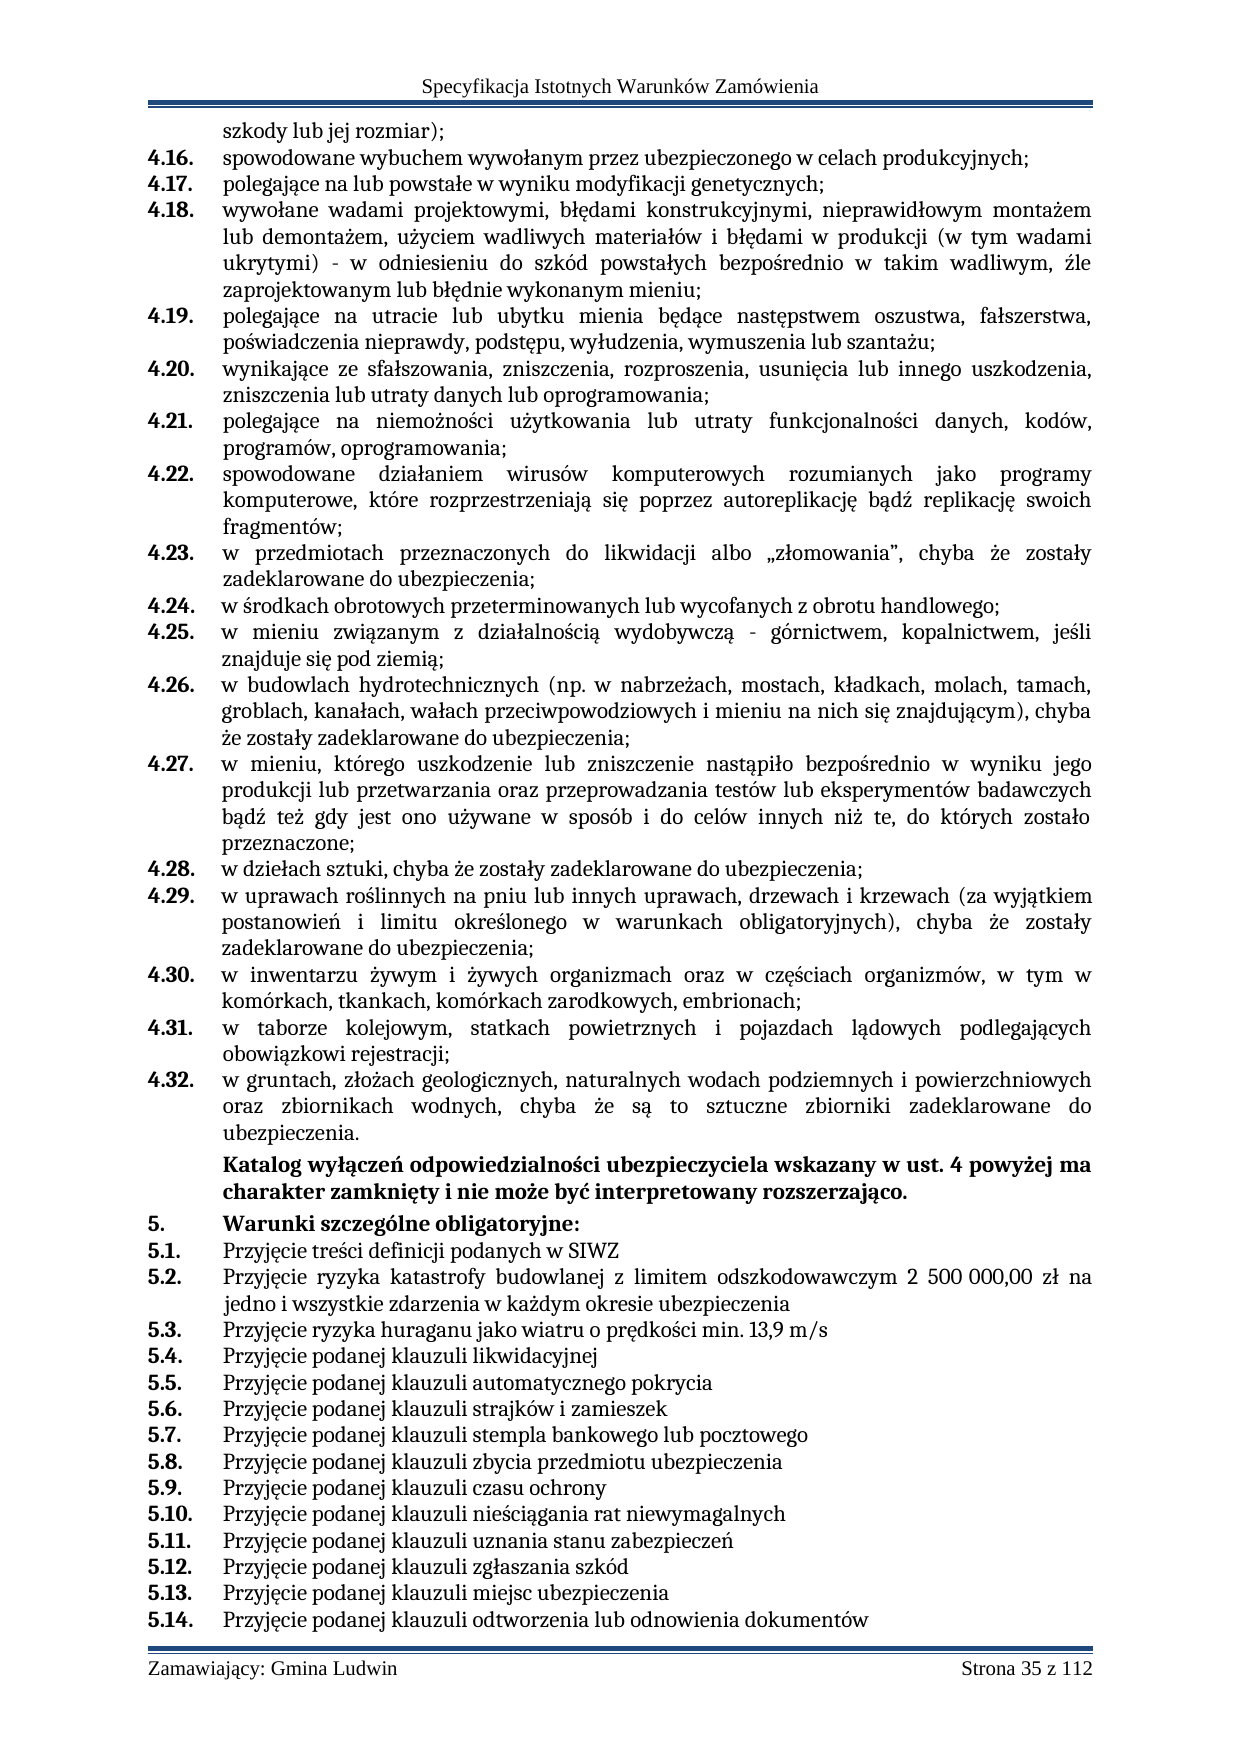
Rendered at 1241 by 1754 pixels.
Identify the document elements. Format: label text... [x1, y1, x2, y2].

list Przyjęcie podanej klauzuli miejsc ubezpieczenia [148, 1580, 1093, 1607]
list Przyjęcie podanej klauzuli zbycia przedmiotu ubezpieczenia [148, 1448, 1093, 1475]
list Przyjęcie ryzyka huraganu jako wiatru o prędkości min. 13,9 m/s [148, 1317, 1093, 1343]
list Warunki szczególne obligatoryjne: [148, 1211, 1093, 1238]
list Przyjęcie podanej klauzuli stempla bankowego lub pocztowego [148, 1422, 1093, 1448]
list polegające na niemożności użytkowania lub utraty funkcjonalności danych, kodów, programów, oprogramowania; [148, 408, 1093, 461]
list w gruntach, złożach geologicznych, naturalnych wodach podziemnych i powierzchniowych oraz zbiornikach wodnych, chyba że są to sztuczne zbiorniki zadeklarowane do ubezpieczenia. [148, 1067, 1093, 1146]
list Przyjęcie podanej klauzuli odtworzenia lub odnowienia dokumentów [148, 1607, 1093, 1633]
list w taborze kolejowym, statkach powietrznych i pojazdach lądowych podlegających obowiązkowi rejestracji; [148, 1014, 1093, 1067]
list Przyjęcie podanej klauzuli uznania stanu zabezpieczeń [148, 1527, 1093, 1554]
list polegające na lub powstałe w wyniku modyfikacji genetycznych; [148, 171, 1093, 197]
list wynikające ze sfałszowania, zniszczenia, rozproszenia, usunięcia lub innego uszkodzenia, zniszczenia lub utraty danych lub oprogramowania; [148, 355, 1093, 408]
list w środkach obrotowych przeterminowanych lub wycofanych z obrotu handlowego; [148, 593, 1093, 619]
list Przyjęcie podanej klauzuli strajków i zamieszek [148, 1396, 1093, 1422]
list Przyjęcie treści definicji podanych w SIWZ [148, 1238, 1093, 1264]
list Przyjęcie podanej klauzuli automatycznego pokrycia [148, 1369, 1093, 1396]
list spowodowane działaniem wirusów komputerowych rozumianych jako programy komputerowe, które rozprzestrzeniają się poprzez autoreplikację bądź replikację swoich fragmentów; [148, 461, 1093, 540]
text Katalog wyłączeń odpowiedzialności ubezpieczyciela wskazany w ust. 4 powyżej ma charakter zamknięty i nie może być interpretowany rozszerzająco. [223, 1152, 1093, 1205]
list w mieniu związanym z działalnością wydobywczą - górnictwem, kopalnictwem, jeśli znajduje się pod ziemią; [148, 619, 1093, 672]
list w inwentarzu żywym i żywych organizmach oraz w częściach organizmów, w tym w komórkach, tkankach, komórkach zarodkowych, embrionach; [148, 962, 1093, 1014]
list polegające na utracie lub ubytku mienia będące następstwem oszustwa, fałszerstwa, poświadczenia nieprawdy, podstępu, wyłudzenia, wymuszenia lub szantażu; [148, 303, 1093, 355]
list Przyjęcie podanej klauzuli zgłaszania szkód [148, 1554, 1093, 1580]
list spowodowane wybuchem wywołanym przez ubezpieczonego w celach produkcyjnych; [148, 144, 1093, 171]
list w budowlach hydrotechnicznych (np. w nabrzeżach, mostach, kładkach, molach, tamach, groblach, kanałach, wałach przeciwpowodziowych i mieniu na nich się znajdującym), chyba że zostały zadeklarowane do ubezpieczenia; [148, 672, 1093, 751]
list Przyjęcie podanej klauzuli czasu ochrony [148, 1475, 1093, 1501]
list w mieniu, którego uszkodzenie lub zniszczenie nastąpiło bezpośrednio w wyniku jego produkcji lub przetwarzania oraz przeprowadzania testów lub eksperymentów badawczych bądź też gdy jest ono używane w sposób i do celów innych niż te, do których zostało przeznaczone; [148, 751, 1093, 856]
list w dziełach sztuki, chyba że zostały zadeklarowane do ubezpieczenia; [148, 856, 1093, 882]
list Przyjęcie podanej klauzuli likwidacyjnej [148, 1343, 1093, 1369]
list Przyjęcie ryzyka katastrofy budowlanej z limitem odszkodowawczym 2 500 000,00 zł na jedno i wszystkie zdarzenia w każdym okresie ubezpieczenia [148, 1264, 1093, 1317]
list Przyjęcie podanej klauzuli nieściągania rat niewymagalnych [148, 1501, 1093, 1527]
list w przedmiotach przeznaczonych do likwidacji albo „złomowania”, chyba że zostały zadeklarowane do ubezpieczenia; [148, 540, 1093, 593]
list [148, 118, 1093, 144]
list wywołane wadami projektowymi, błędami konstrukcyjnymi, nieprawidłowym montażem lub demontażem, użyciem wadliwych materiałów i błędami w produkcji (w tym wadami ukrytymi) - w odniesieniu do szkód powstałych bezpośrednio w takim wadliwym, źle zaprojektowanym lub błędnie wykonanym mieniu; [148, 197, 1093, 303]
list w uprawach roślinnych na pniu lub innych uprawach, drzewach i krzewach (za wyjątkiem postanowień i limitu określonego w warunkach obligatoryjnych), chyba że zostały zadeklarowane do ubezpieczenia; [148, 882, 1093, 962]
